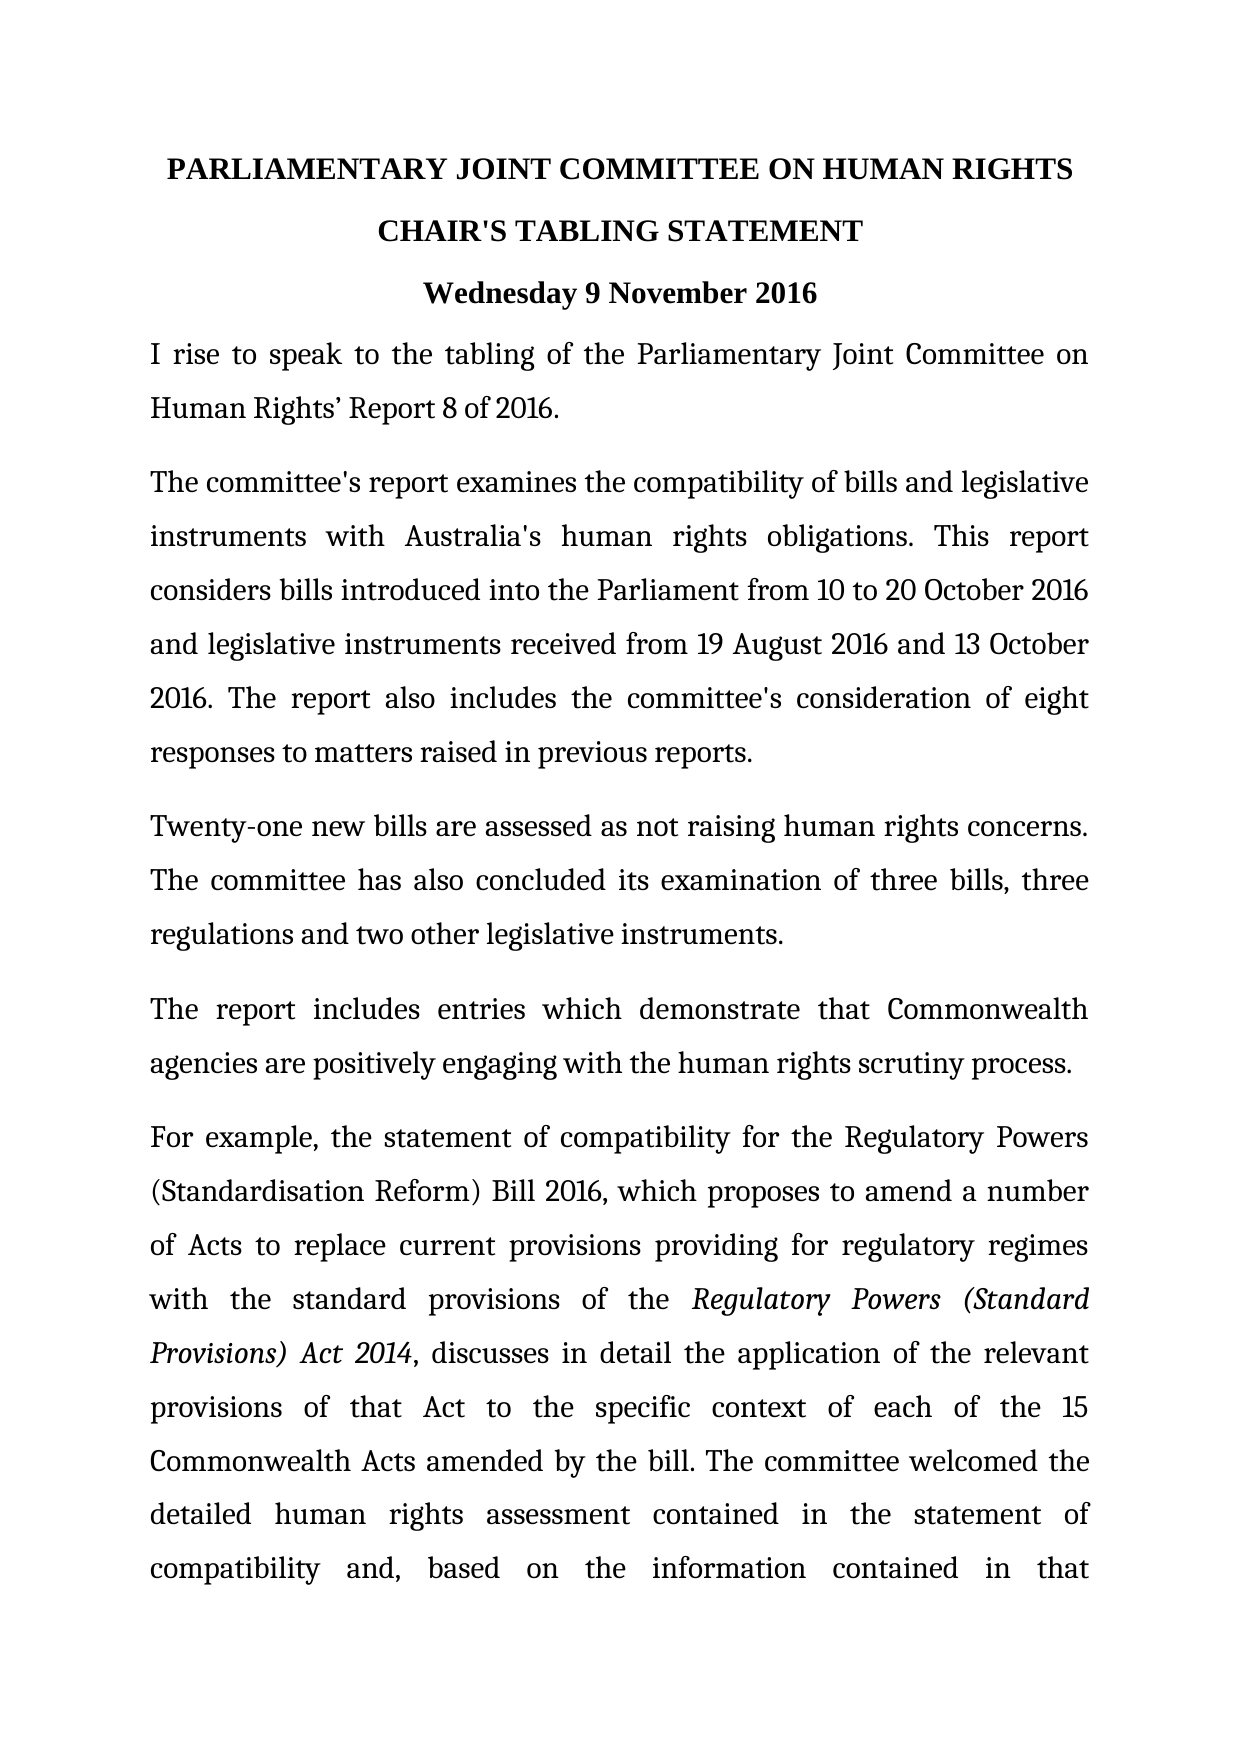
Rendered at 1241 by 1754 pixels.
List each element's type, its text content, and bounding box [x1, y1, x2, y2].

text Wednesday 9 November 2016 [150, 274, 1090, 310]
text PARLIAMENTARY JOINT COMMITTEE ON HUMAN RIGHTS [150, 150, 1090, 186]
text CHAIR'S TABLING STATEMENT [150, 212, 1090, 248]
text Twenty-one new bills are assessed as not raising human rights concerns. The committee has also concluded its examination of three bills, three regulations and two other legislative instruments. [150, 809, 1090, 952]
text The committee's report examines the compatibility of bills and legislative instruments with Australia's human rights obligations. This report considers bills introduced into the Parliament from 10 to 20 October 2016 and legislative instruments received from 19 August 2016 and 13 October 2016. The report also includes the committee's consideration of eight responses to matters raised in previous reports. [150, 465, 1090, 770]
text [150, 1120, 1090, 1586]
text The report includes entries which demonstrate that Commonwealth agencies are positively engaging with the human rights scrutiny process. [150, 991, 1090, 1081]
text I rise to speak to the tabling of the Parliamentary Joint Committee on Human Rights’ Report 8 of 2016. [150, 336, 1090, 426]
